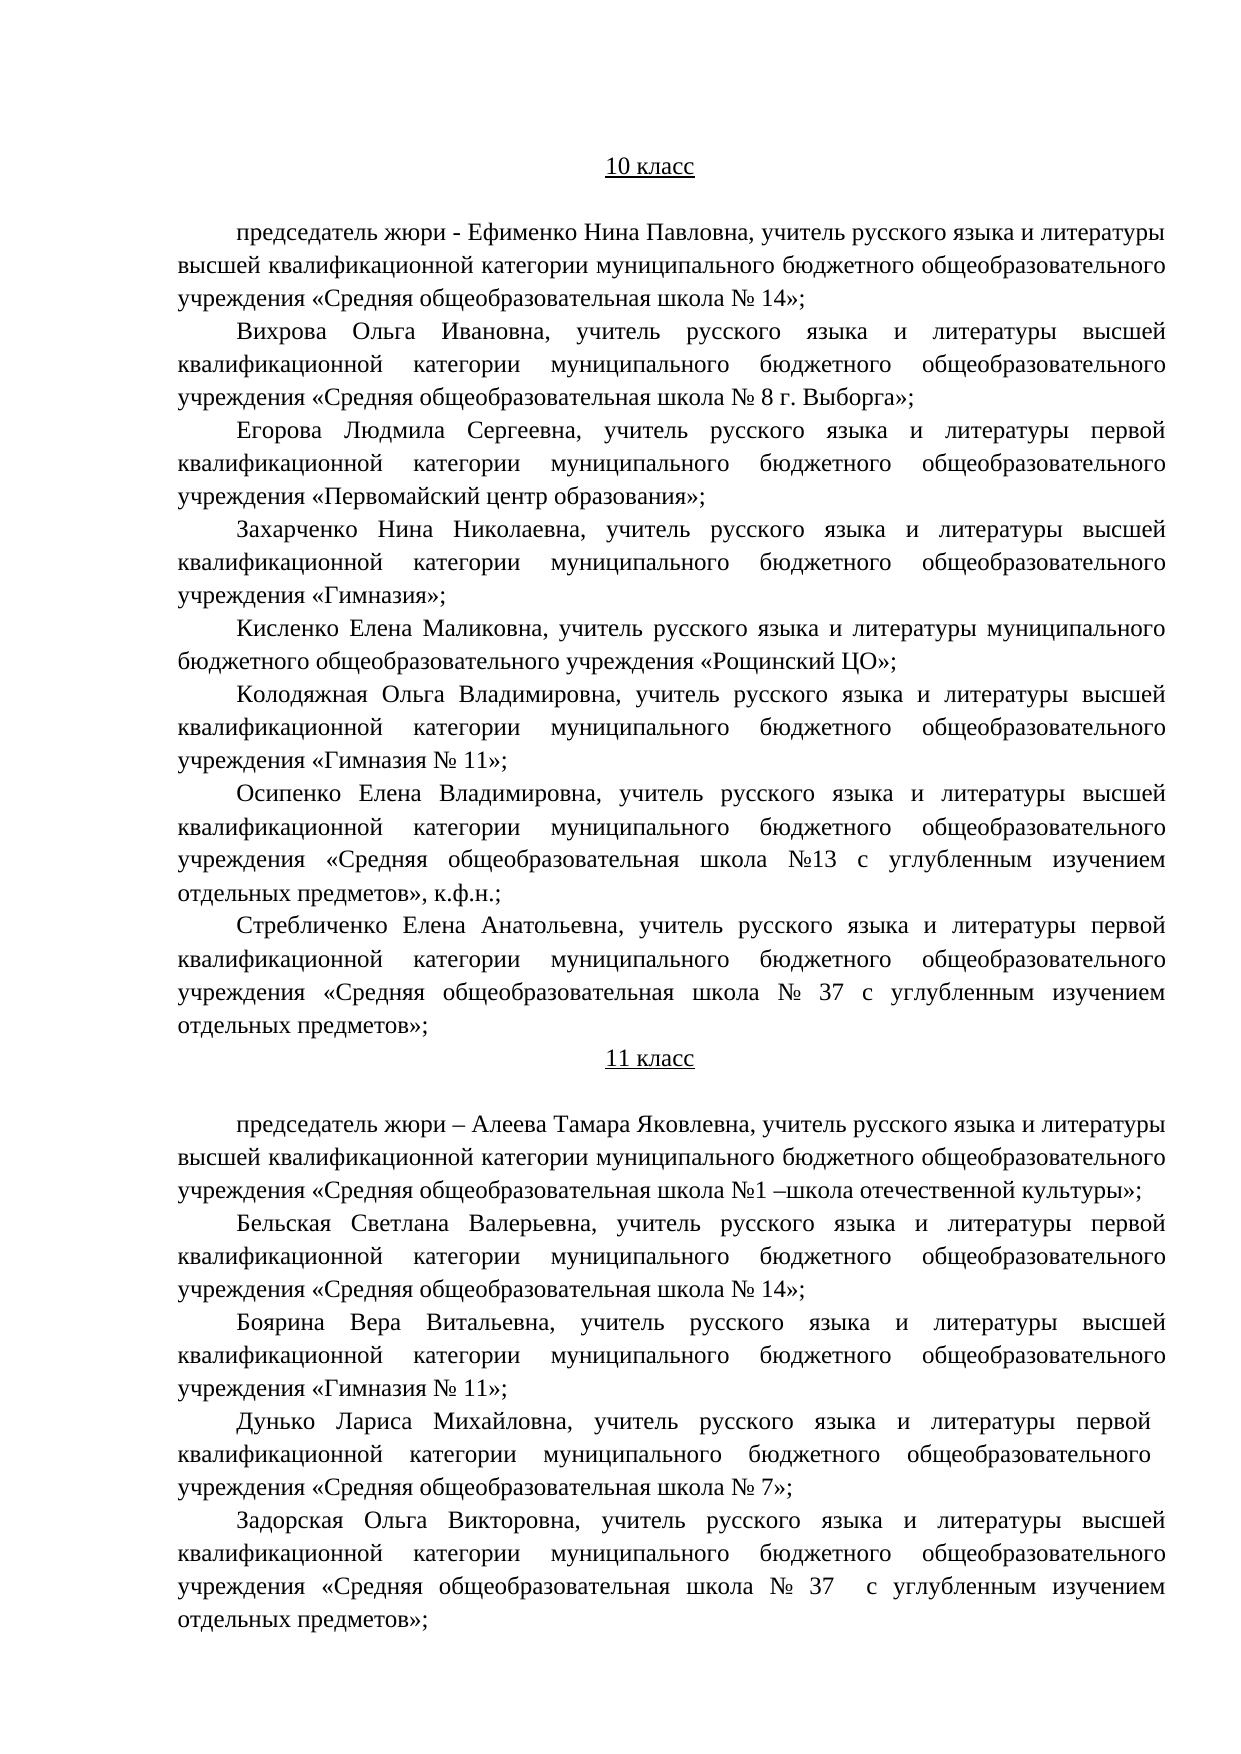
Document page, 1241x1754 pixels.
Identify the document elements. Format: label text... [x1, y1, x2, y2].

text Егорова Людмила Сергеевна, учитель русского языка и литературы первой квалификационной категории муниципального бюджетного общеобразовательного учреждения «Первомайский центр образования»; [177, 415, 1167, 510]
text Кисленко Елена Маликовна, учитель русского языка и литературы муниципального бюджетного общеобразовательного учреждения «Рощинский ЦО»; [177, 613, 1167, 675]
text 10 класс [74, 151, 1167, 180]
text Задорская Ольга Викторовна, учитель русского языка и литературы высшей квалификационной категории муниципального бюджетного общеобразовательного учреждения «Средняя общеобразовательная школа № 37 с углубленным изучением отдельных предметов»; [177, 1505, 1167, 1633]
text Дунько Лариса Михайловна, учитель русского языка и литературы первой квалификационной категории муниципального бюджетного общеобразовательного учреждения «Средняя общеобразовательная школа № 7»; [177, 1406, 1152, 1501]
text Стребличенко Елена Анатольевна, учитель русского языка и литературы первой квалификационной категории муниципального бюджетного общеобразовательного учреждения «Средняя общеобразовательная школа № 37 с углубленным изучением отдельных предметов»; [177, 911, 1167, 1038]
text Осипенко Елена Владимировна, учитель русского языка и литературы высшей квалификационной категории муниципального бюджетного общеобразовательного учреждения «Средняя общеобразовательная школа №13 с углубленным изучением отдельных предметов», к.ф.н.; [177, 778, 1167, 906]
text Боярина Вера Витальевна, учитель русского языка и литературы высшей квалификационной категории муниципального бюджетного общеобразовательного учреждения «Гимназия № 11»; [177, 1307, 1167, 1402]
text председатель жюри - Ефименко Нина Павловна, учитель русского языка и литературы высшей квалификационной категории муниципального бюджетного общеобразовательного учреждения «Средняя общеобразовательная школа № 14»; [177, 217, 1167, 312]
text Колодяжная Ольга Владимировна, учитель русского языка и литературы высшей квалификационной категории муниципального бюджетного общеобразовательного учреждения «Гимназия № 11»; [177, 679, 1167, 774]
text председатель жюри – Алеева Тамара Яковлевна, учитель русского языка и литературы высшей квалификационной категории муниципального бюджетного общеобразовательного учреждения «Средняя общеобразовательная школа №1 –школа отечественной культуры»; [177, 1109, 1167, 1203]
text Бельская Светлана Валерьевна, учитель русского языка и литературы первой квалификационной категории муниципального бюджетного общеобразовательного учреждения «Средняя общеобразовательная школа № 14»; [177, 1208, 1167, 1303]
text Захарченко Нина Николаевна, учитель русского языка и литературы высшей квалификационной категории муниципального бюджетного общеобразовательного учреждения «Гимназия»; [177, 514, 1167, 609]
text 11 класс [74, 1043, 1167, 1071]
text Вихрова Ольга Ивановна, учитель русского языка и литературы высшей квалификационной категории муниципального бюджетного общеобразовательного учреждения «Средняя общеобразовательная школа № 8 г. Выборга»; [177, 316, 1167, 411]
